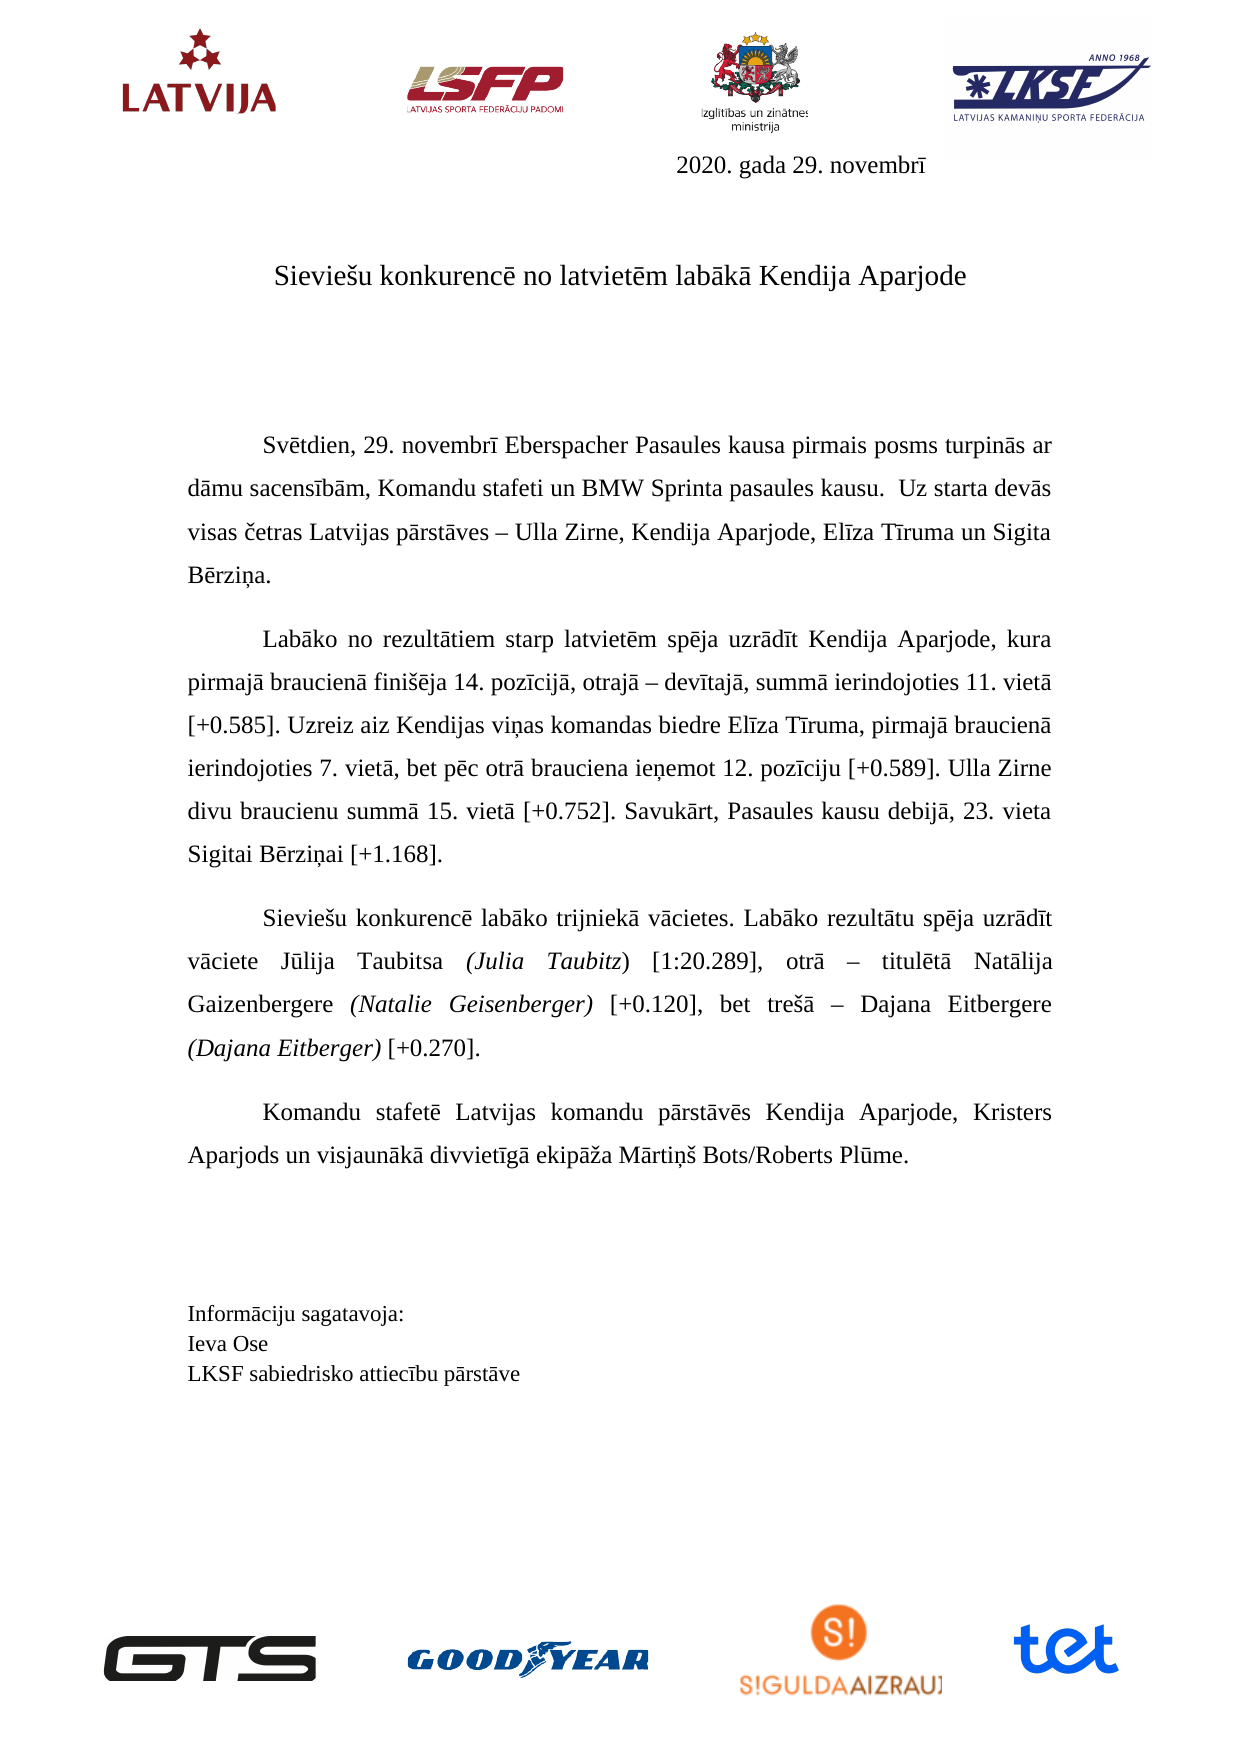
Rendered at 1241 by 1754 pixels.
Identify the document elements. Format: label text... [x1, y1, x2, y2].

picture [103, 1636, 316, 1681]
text Informāciju sagatavoja: [187, 1300, 1053, 1326]
text Sieviešu konkurencē labāko trijniekā vācietes. Labāko rezultātu spēja uzrādīt vāciete Jūlija Taubitsa (Julia Taubitz) [1:20.289], otrā – titulētā Natālija Gaizenbergere (Natalie Geisenberger) [+0.120], bet trešā – Dajana Eitbergere (Dajana Eitberger) [+0.270]. [187, 903, 1053, 1061]
picture [406, 59, 563, 120]
picture [122, 28, 276, 114]
text Komandu stafetē Latvijas komandu pārstāvēs Kendija Aparjode, Kristers Aparjods un visjaunākā divvietīgā ekipāža Mārtiņš Bots/Roberts Plūme. [187, 1097, 1053, 1168]
text LKSF sabiedrisko attiecību pārstāve [187, 1360, 1053, 1387]
picture [1009, 1617, 1122, 1677]
text Sieviešu konkurencē no latvietēm labākā Kendija Aparjode [187, 258, 1053, 291]
text Labāko no rezultātiem starp latvietēm spēja uzrādīt Kendija Aparjode, kura pirmajā braucienā finišēja 14. pozīcijā, otrajā – devītajā, summā ierindojoties 11. vietā [+0.585]. Uzreiz aiz Kendijas viņas komandas biedre Elīza Tīruma, pirmajā braucienā ierindojoties 7. vietā, bet pēc otrā brauciena ieņemot 12. pozīciju [+0.589]. Ulla Zirne divu braucienu summā 15. vietā [+0.752]. Savukārt, Pasaules kausu debijā, 23. vieta Sigitai Bērziņai [+1.168]. [187, 624, 1053, 868]
text Svētdien, 29. novembrī Eberspacher Pasaules kausa pirmais posms turpinās ar dāmu sacensībām, Komandu stafeti un BMW Sprinta pasaules kausu. Uz starta devās visas četras Latvijas pārstāves – Ulla Zirne, Kendija Aparjode, Elīza Tīruma un Sigita Bērziņa. [187, 430, 1053, 588]
picture [738, 1594, 941, 1703]
text 2020. gada 29. novembrī [187, 150, 1053, 179]
picture [407, 1631, 648, 1682]
picture [701, 28, 808, 135]
picture [944, 13, 1157, 163]
text Ieva Ose [187, 1330, 1053, 1356]
